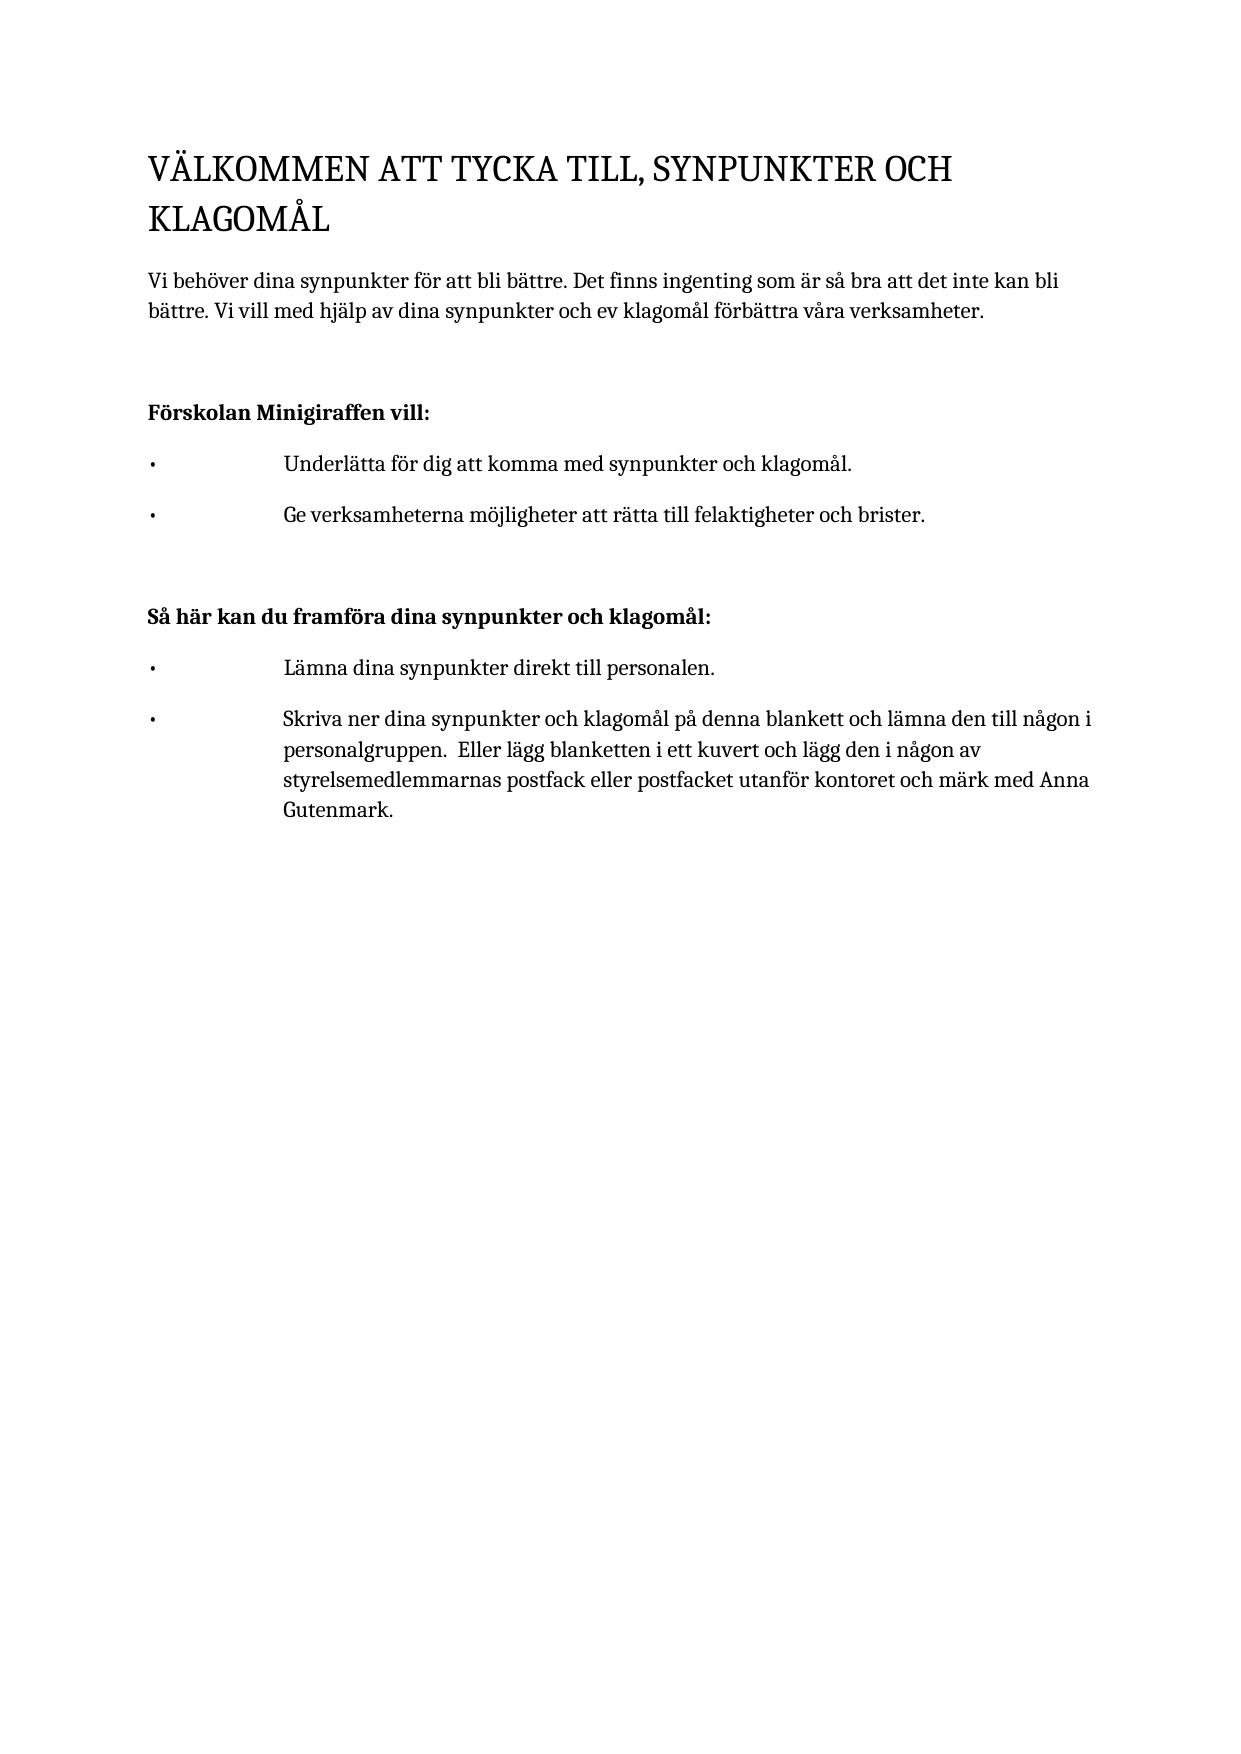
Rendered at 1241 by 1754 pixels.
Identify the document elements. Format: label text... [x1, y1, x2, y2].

text Förskolan Minigiraffen vill: [148, 400, 1093, 426]
text Så här kan du framföra dina synpunkter och klagomål: [148, 604, 1093, 630]
text • Ge verksamheterna möjligheter att rätta till felaktigheter och brister. [148, 502, 1093, 528]
text • Lämna dina synpunkter direkt till personalen. [148, 655, 1093, 681]
text • Underlätta för dig att komma med synpunkter och klagomål. [148, 451, 1093, 477]
text • Skriva ner dina synpunkter och klagomål på denna blankett och lämna den till någon i personalgruppen. Eller lägg blanketten i ett kuvert och lägg den i någon av styrelsemedlemmarnas postfack eller postfacket utanför kontoret och märk med Anna Gutenmark. [148, 706, 1093, 823]
text VÄLKOMMEN ATT TYCKA TILL, SYNPUNKTER OCH KLAGOMÅL [148, 148, 1093, 240]
text Vi behöver dina synpunkter för att bli bättre. Det finns ingenting som är så bra att det inte kan bli bättre. Vi vill med hjälp av dina synpunkter och ev klagomål förbättra våra verksamheter. [148, 268, 1093, 324]
